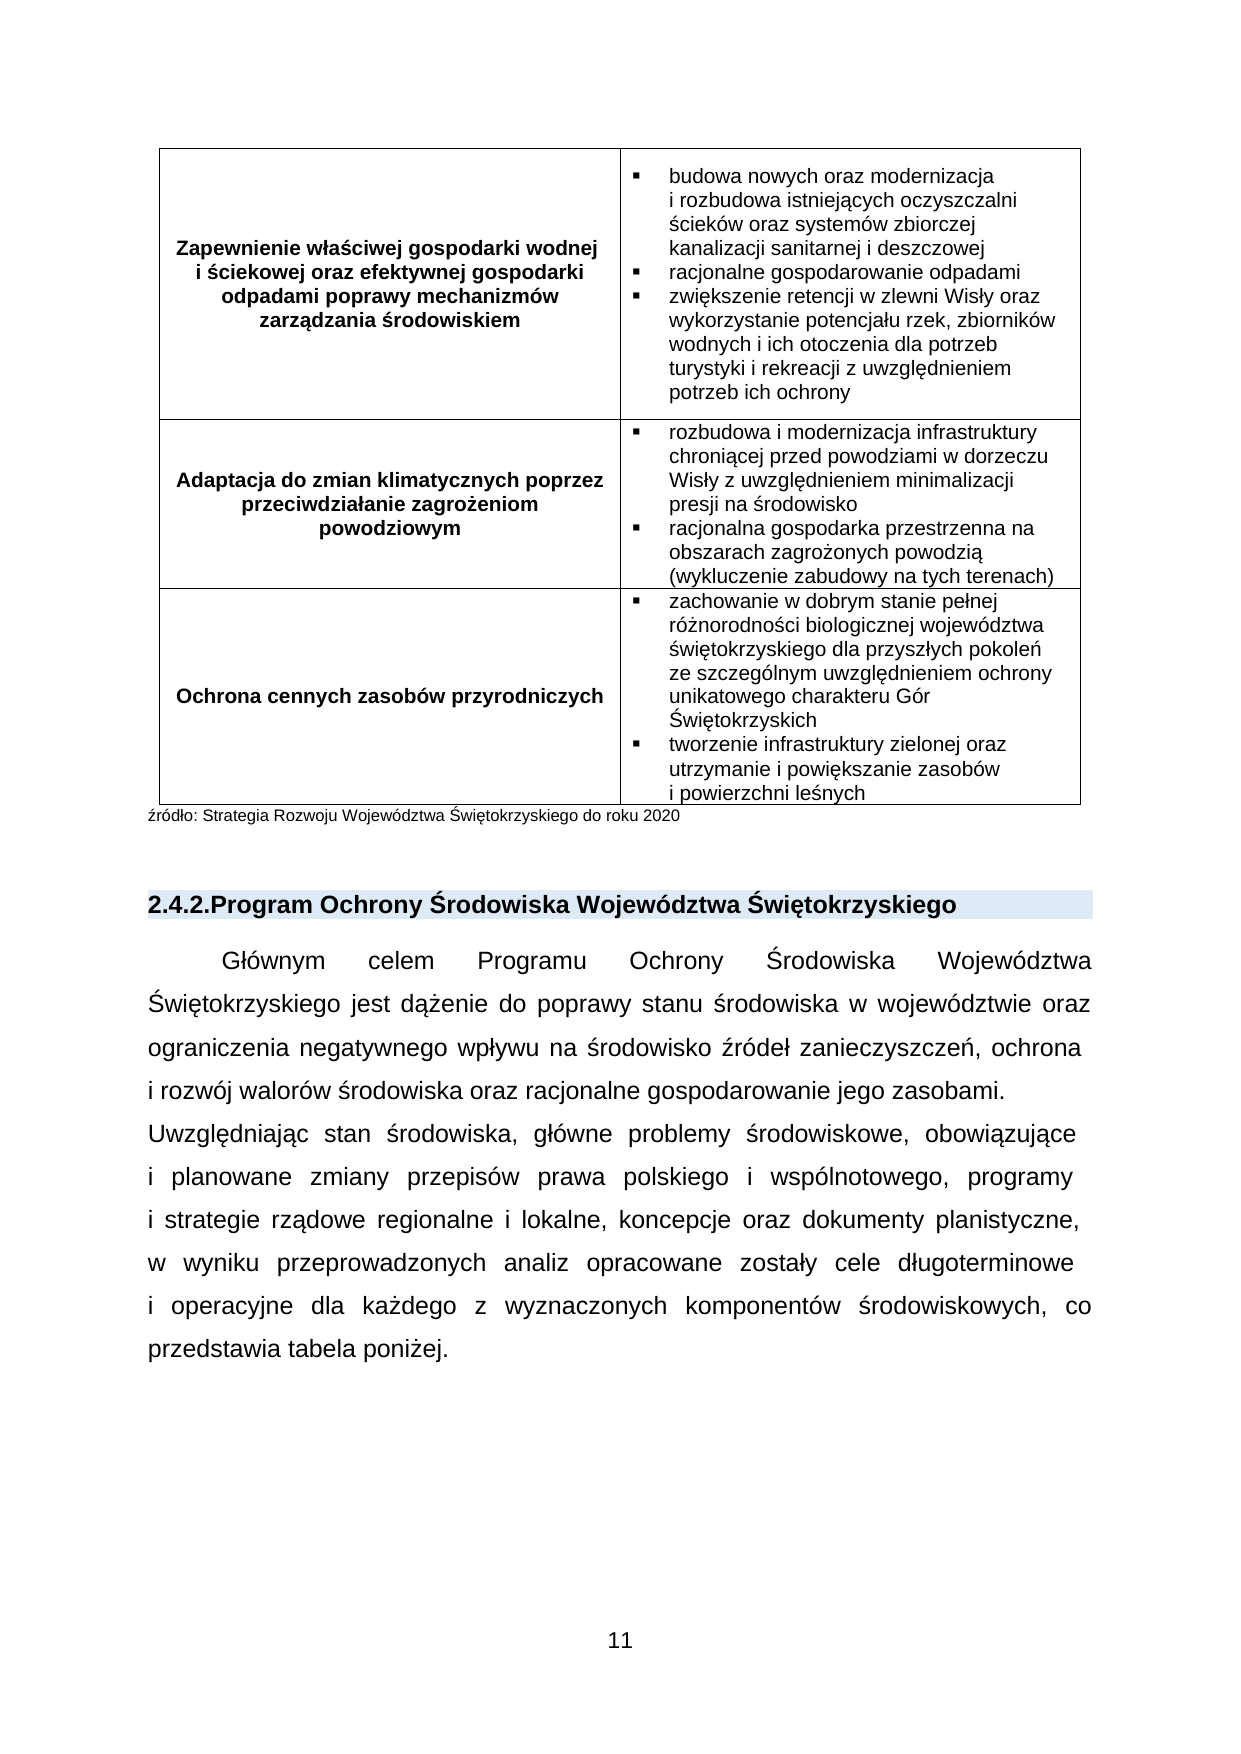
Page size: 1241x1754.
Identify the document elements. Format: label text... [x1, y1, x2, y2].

table_cell budowa nowych oraz modernizacja i rozbudowa istniejących oczyszczalni ścieków oraz systemów zbiorczej kanalizacji sanitarnej i deszczowej racjonalne gospodarowanie odpadami zwiększenie retencji w zlewni Wisły oraz wykorzystanie potencjału rzek, zbiorników wodnych i ich otoczenia dla potrzeb turystyki i rekreacji z uwzględnieniem potrzeb ich ochrony [621, 149, 1080, 418]
text Uwzględniając stan środowiska, główne problemy środowiskowe, obowiązujące i planowane zmiany przepisów prawa polskiego i wspólnotowego, programy i strategie rządowe regionalne i lokalne, koncepcje oraz dokumenty planistyczne, w wyniku przeprowadzonych analiz opracowane zostały cele długoterminowe i operacyjne dla każdego z wyznaczonych komponentów środowiskowych, co przedstawia tabela poniżej. [148, 1119, 1093, 1363]
text Głównym celem Programu Ochrony Środowiska Województwa Świętokrzyskiego jest dążenie do poprawy stanu środowiska w województwie oraz ograniczenia negatywnego wpływu na środowisko źródeł zanieczyszczeń, ochrona i rozwój walorów środowiska oraz racjonalne gospodarowanie jego zasobami. [148, 946, 1093, 1104]
table_cell Zapewnienie właściwej gospodarki wodnej i ściekowej oraz efektywnej gospodarki odpadami poprawy mechanizmów zarządzania środowiskiem [160, 149, 620, 418]
table_cell Adaptacja do zmian klimatycznych poprzez przeciwdziałanie zagrożeniom powodziowym [160, 420, 620, 587]
table_cell rozbudowa i modernizacja infrastruktury chroniącej przed powodziami w dorzeczu Wisły z uwzględnieniem minimalizacji presji na środowisko racjonalna gospodarka przestrzenna na obszarach zagrożonych powodzią (wykluczenie zabudowy na tych terenach) [621, 420, 1080, 587]
table_cell zachowanie w dobrym stanie pełnej różnorodności biologicznej województwa świętokrzyskiego dla przyszłych pokoleń ze szczególnym uwzględnieniem ochrony unikatowego charakteru Gór Świętokrzyskich tworzenie infrastruktury zielonej oraz utrzymanie i powiększanie zasobów i powierzchni leśnych [621, 589, 1080, 804]
subtitle 2.4.2.Program Ochrony Środowiska Województwa Świętokrzyskiego [148, 890, 1093, 919]
text źródło: Strategia Rozwoju Województwa Świętokrzyskiego do roku 2020 [148, 805, 1093, 824]
table_cell Ochrona cennych zasobów przyrodniczych [160, 589, 620, 804]
